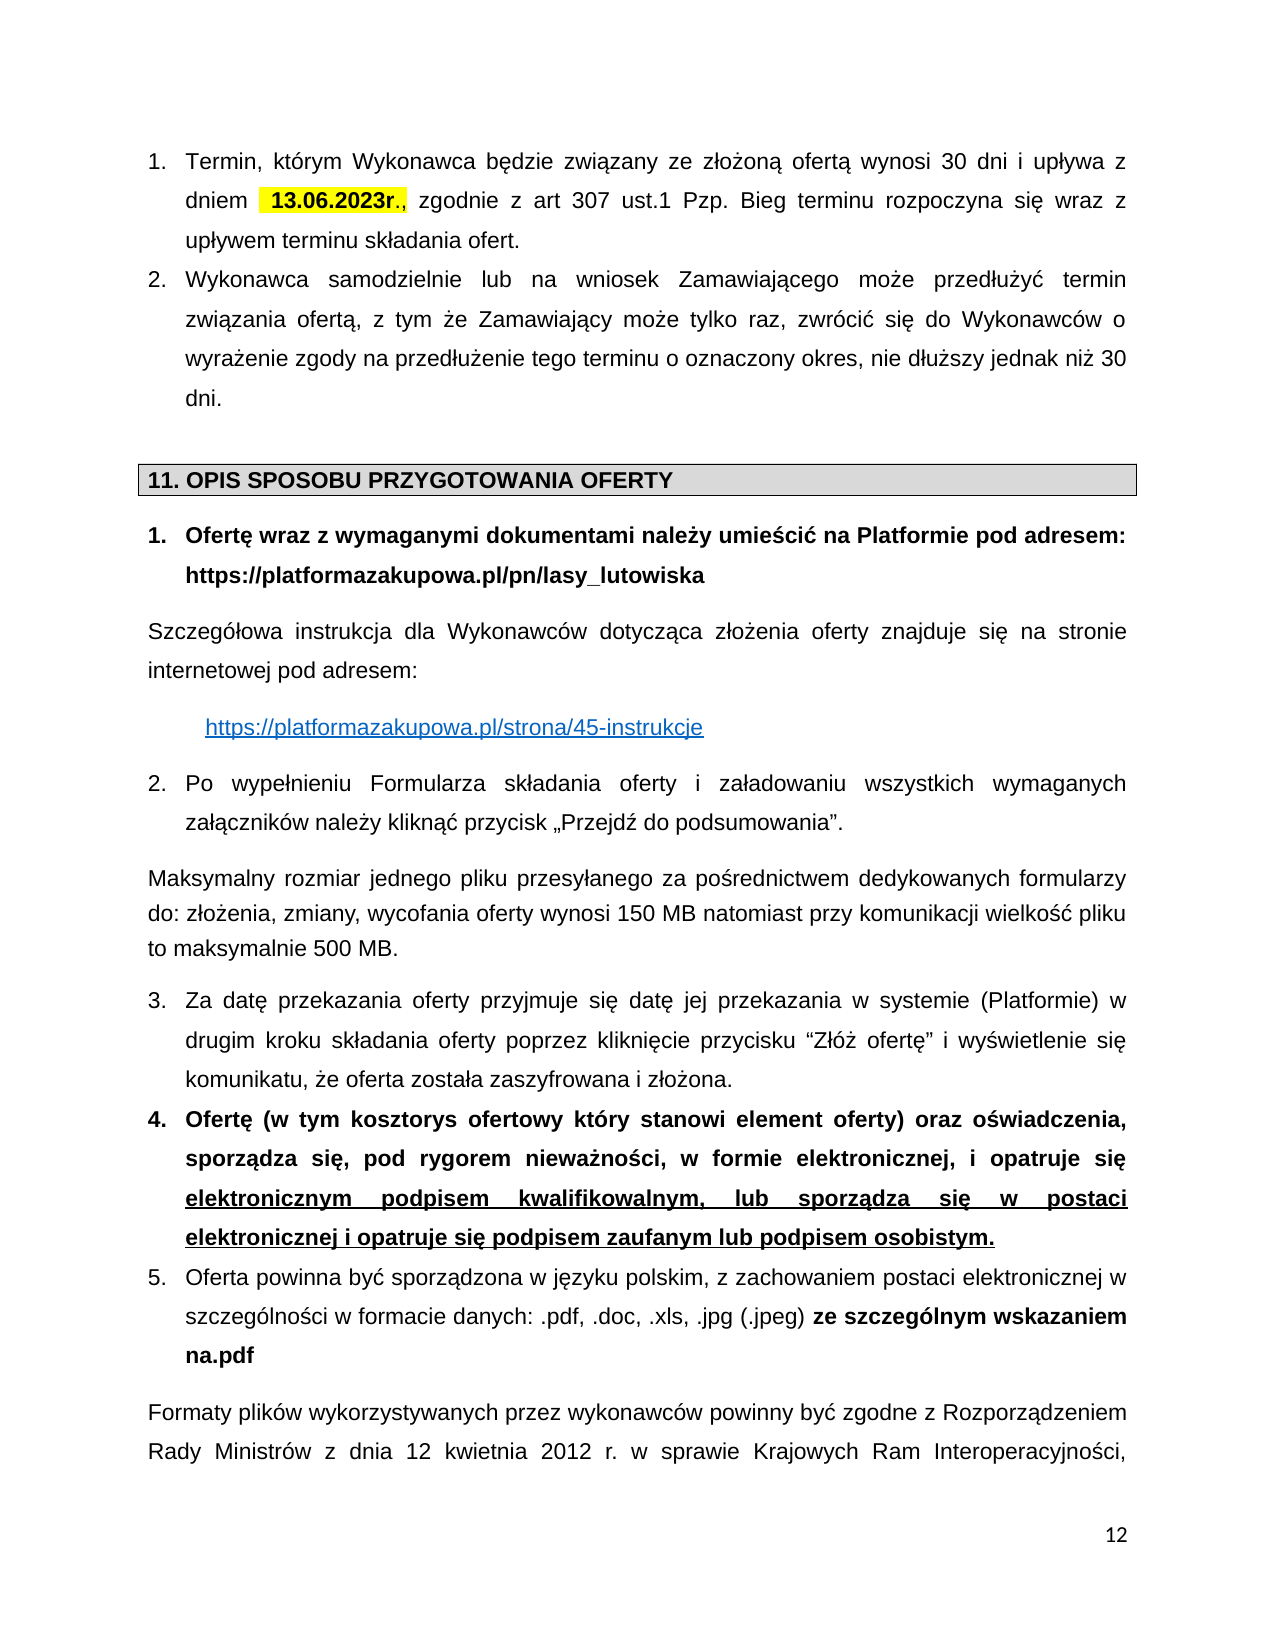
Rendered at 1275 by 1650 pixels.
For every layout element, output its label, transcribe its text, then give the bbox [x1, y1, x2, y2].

list Za datę przekazania oferty przyjmuje się datę jej przekazania w systemie (Platformie) w drugim kroku składania oferty poprzez kliknięcie przycisku “Złóż ofertę” i wyświetlenie się komunikatu, że oferta została zaszyfrowana i złożona. [148, 987, 1127, 1092]
list Wykonawca samodzielnie lub na wniosek Zamawiającego może przedłużyć termin związania ofertą, z tym że Zamawiający może tylko raz, zwrócić się do Wykonawców o wyrażenie zgody na przedłużenie tego terminu o oznaczony okres, nie dłuższy jednak niż 30 dni. [148, 266, 1127, 411]
text 11. OPIS SPOSOBU PRZYGOTOWANIA OFERTY [139, 465, 1136, 495]
text Szczegółowa instrukcja dla Wykonawców dotycząca złożenia oferty znajduje się na stronie internetowej pod adresem: [148, 618, 1127, 684]
list Ofertę (w tym kosztorys ofertowy który stanowi element oferty) oraz oświadczenia, sporządza się, pod rygorem nieważności, w formie elektronicznej, i opatruje się elektronicznym podpisem kwalifikowalnym, lub sporządza się w postaci elektronicznej i opatruje się podpisem zaufanym lub podpisem osobistym. [148, 1106, 1127, 1250]
text Maksymalny rozmiar jednego pliku przesyłanego za pośrednictwem dedykowanych formularzy do: złożenia, zmiany, wycofania oferty wynosi 150 MB natomiast przy komunikacji wielkość pliku to maksymalnie 500 MB. [148, 865, 1127, 962]
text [148, 1398, 1127, 1464]
list Oferta powinna być sporządzona w języku polskim, z zachowaniem postaci elektronicznej w szczególności w formacie danych: .pdf, .doc, .xls, .jpg (.jpeg) ze szczególnym wskazaniem na.pdf [148, 1263, 1127, 1369]
list Po wypełnieniu Formularza składania oferty i załadowaniu wszystkich wymaganych załączników należy kliknąć przycisk „Przejdź do podsumowania”. [148, 770, 1127, 836]
text https://platformazakupowa.pl/strona/45-instrukcje [148, 714, 1127, 740]
list Ofertę wraz z wymaganymi dokumentami należy umieścić na Platformie pod adresem: https://platformazakupowa.pl/pn/lasy_lutowiska [148, 522, 1127, 588]
list Termin, którym Wykonawca będzie związany ze złożoną ofertą wynosi 30 dni i upływa z dniem 13.06.2023r., zgodnie z art 307 ust.1 Pzp. Bieg terminu rozpoczyna się wraz z upływem terminu składania ofert. [148, 148, 1127, 253]
